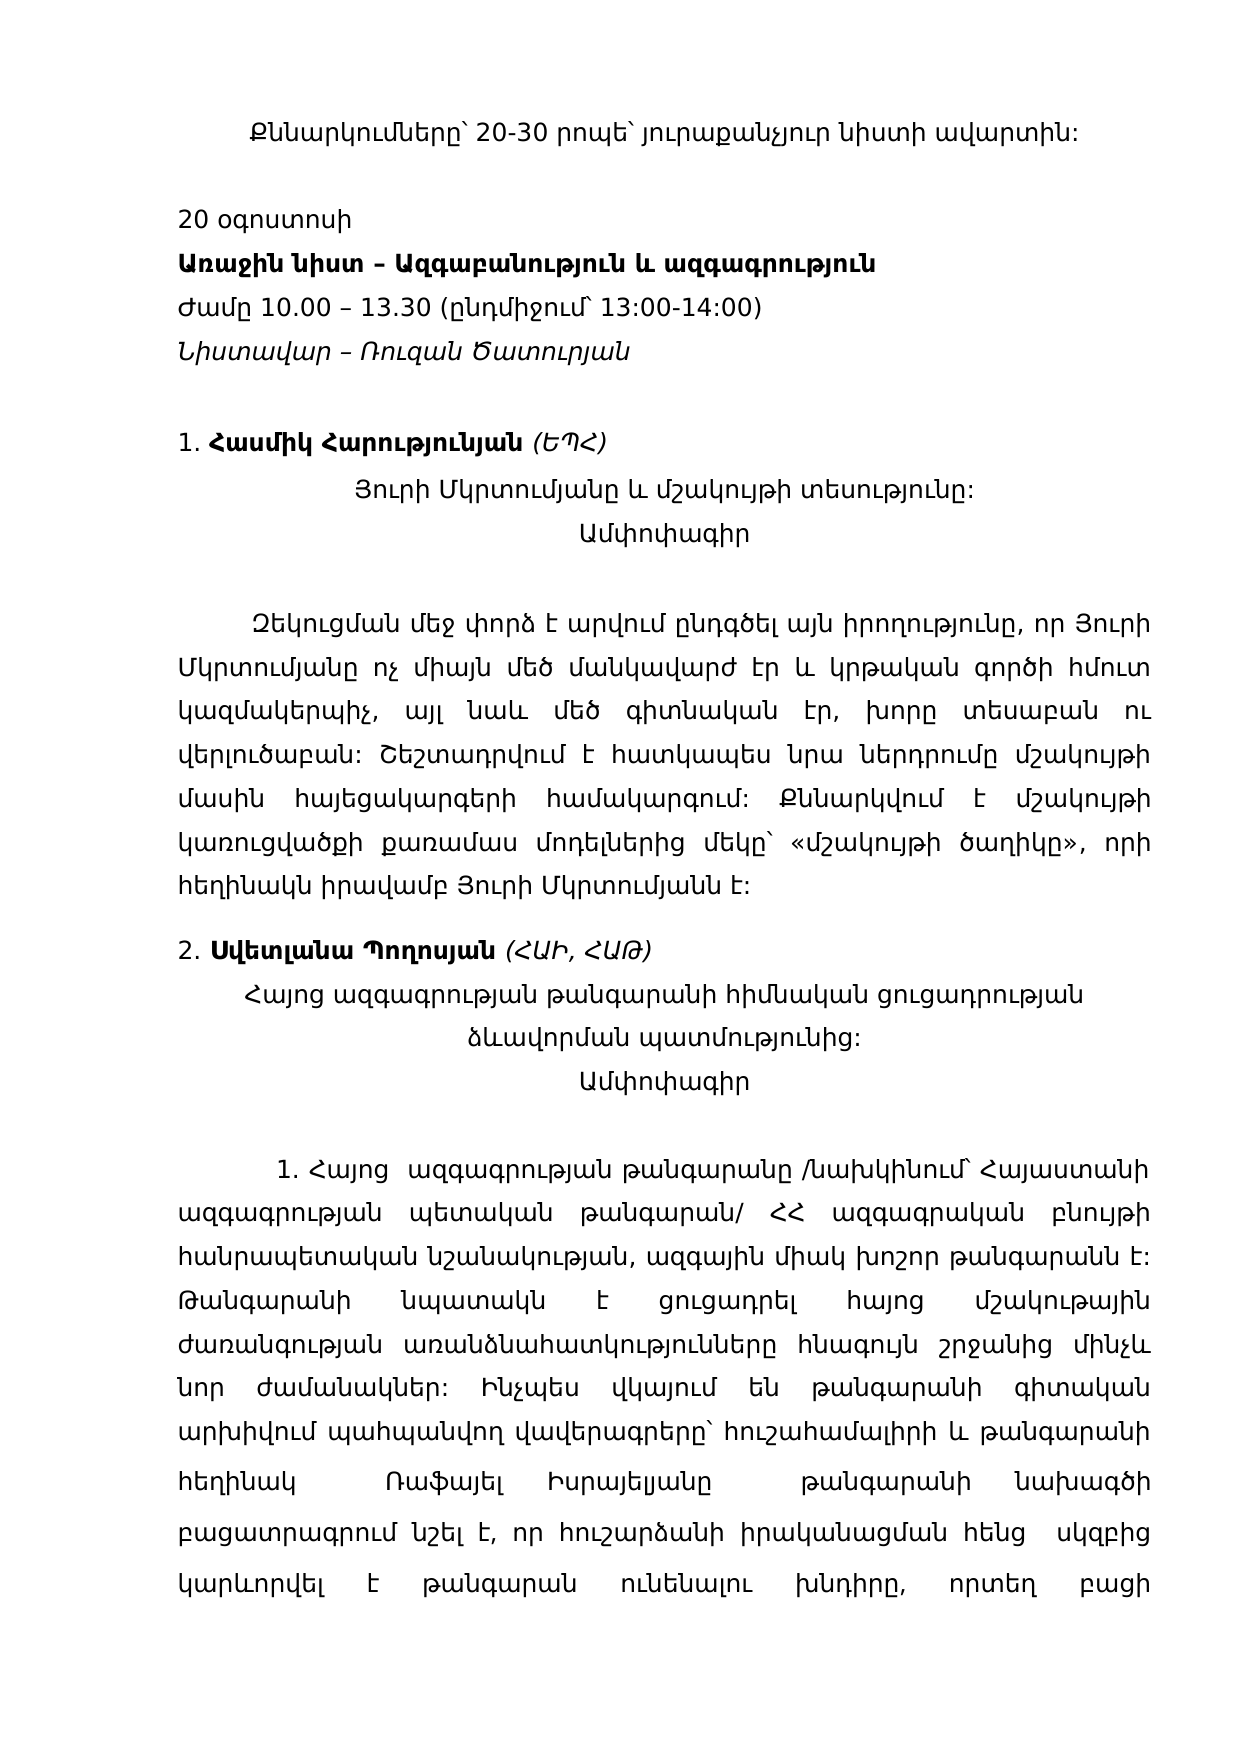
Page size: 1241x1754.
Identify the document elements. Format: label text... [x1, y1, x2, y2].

text 1. Հասմիկ Հարությունյան (ԵՊՀ) [177, 424, 1152, 458]
text Նիստավար – Ռուզան Ծատուրյան [177, 337, 1152, 366]
text 2. Սվետլանա Պողոսյան (ՀԱԻ, ՀԱԹ) [177, 936, 1152, 965]
text Յուրի Մկրտումյանը և մշակույթի տեսությունը: [177, 475, 1152, 504]
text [177, 1155, 1152, 1600]
text Ամփոփագիր [177, 519, 1152, 548]
text Հայոց ազգագրության թանգարանի հիմնական ցուցադրության ձևավորման պատմությունից: [177, 980, 1152, 1053]
text 20 օգոստոսի [177, 206, 1152, 235]
text Քննարկումները՝ 20-30 րոպե՝ յուրաքանչյուր նիստի ավարտին: [177, 118, 1152, 147]
text Զեկուցման մեջ փորձ է արվում ընդգծել այն իրողությունը, որ Յուրի Մկրտումյանը ոչ միայն մեծ մանկավարժ էր և կրթական գործի հմուտ կազմակերպիչ, այլ նաև մեծ գիտնական էր, խորը տեսաբան ու վերլուծաբան: Շեշտադրվում է հատկապես նրա ներդրումը մշակույթի մասին հայեցակարգերի համակարգում: Քննարկվում է մշակույթի կառուցվածքի քառամաս մոդելներից մեկը՝ «մշակույթի ծաղիկը», որի հեղինակն իրավամբ Յուրի Մկրտումյանն է: [177, 609, 1152, 901]
text Ամփոփագիր [177, 1067, 1152, 1097]
text Առաջին նիստ – Ազգաբանություն և ազգագրություն [177, 249, 1152, 278]
text Ժամը 10.00 – 13.30 (ընդմիջում՝ 13:00-14:00) [177, 293, 1152, 322]
